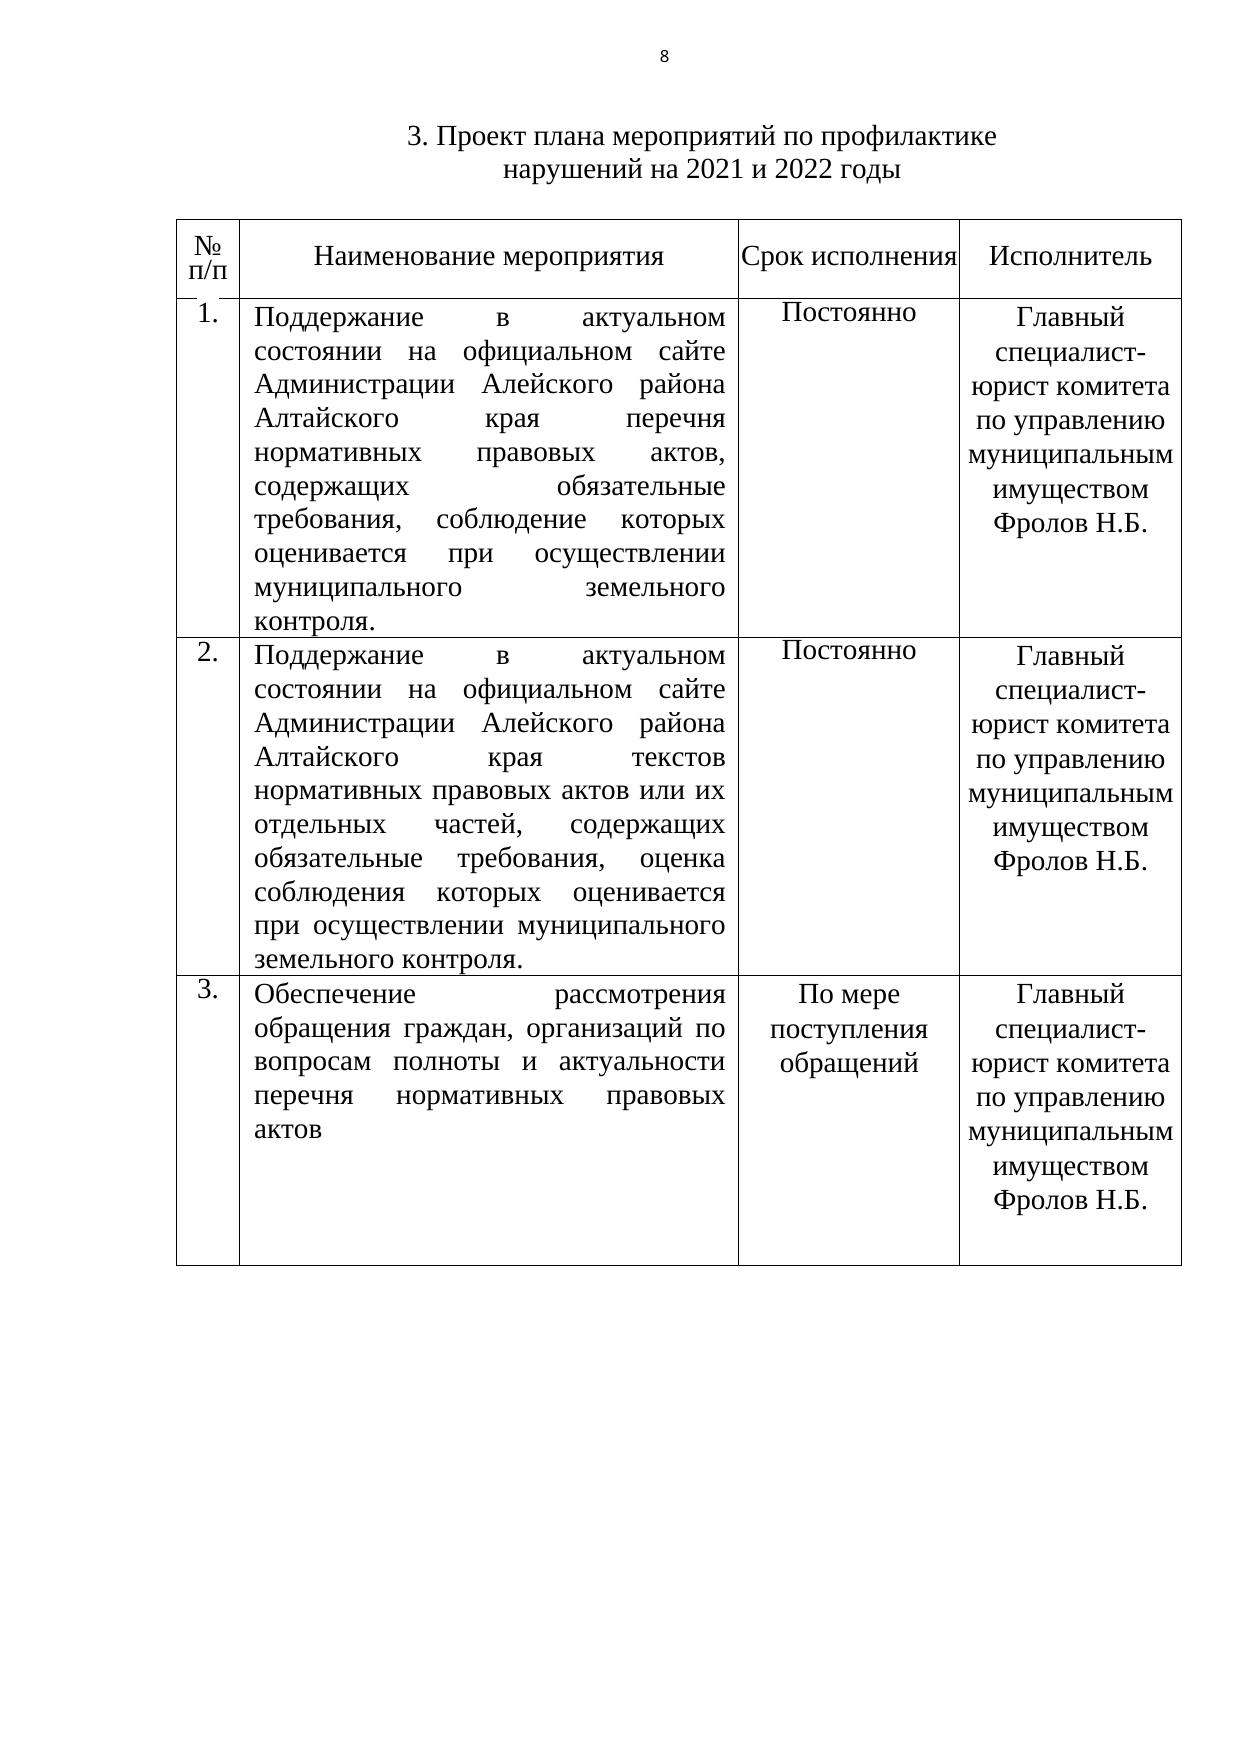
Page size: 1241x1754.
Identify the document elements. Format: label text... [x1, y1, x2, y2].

table_cell 3. [177, 976, 239, 1265]
table_header Наименование мероприятия [240, 220, 738, 298]
table_cell 1. [177, 299, 239, 637]
table_cell Постоянно [739, 299, 959, 637]
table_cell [960, 299, 1181, 637]
table_header Срок исполнения [739, 220, 959, 298]
table_header Исполнитель [960, 220, 1181, 298]
table_cell По мере поступления обращений [739, 976, 959, 1265]
table_cell Обеспечение рассмотрения обращения граждан, организаций по вопросам полноты и актуальности перечня нормативных правовых актов [240, 976, 738, 1265]
text нарушений на 2021 и 2022 годы [177, 152, 1152, 185]
table_header № п/п [177, 220, 239, 298]
table_cell Главный специалист-юрист комитета по управлению муниципальным имуществом Фролов Н.Б. [960, 638, 1181, 975]
table_cell Поддержание в актуальном состоянии на официальном сайте Администрации Алейского района Алтайского края текстов нормативных правовых актов или их отдельных частей, содержащих обязательные требования, оценка соблюдения которых оценивается при осуществлении муниципального земельного контроля. [240, 638, 738, 975]
table_cell Постоянно [739, 638, 959, 975]
table_cell Главный специалист-юрист комитета по управлению муниципальным имуществом Фролов Н.Б. [960, 976, 1181, 1265]
table_cell Поддержание в актуальном состоянии на официальном сайте Администрации Алейского района Алтайского края перечня нормативных правовых актов, содержащих обязательные требования, соблюдение которых оценивается при осуществлении муниципального земельного контроля. [240, 299, 738, 637]
text 3. Проект плана мероприятий по профилактике [177, 118, 1152, 152]
table_cell 2. [177, 638, 239, 975]
